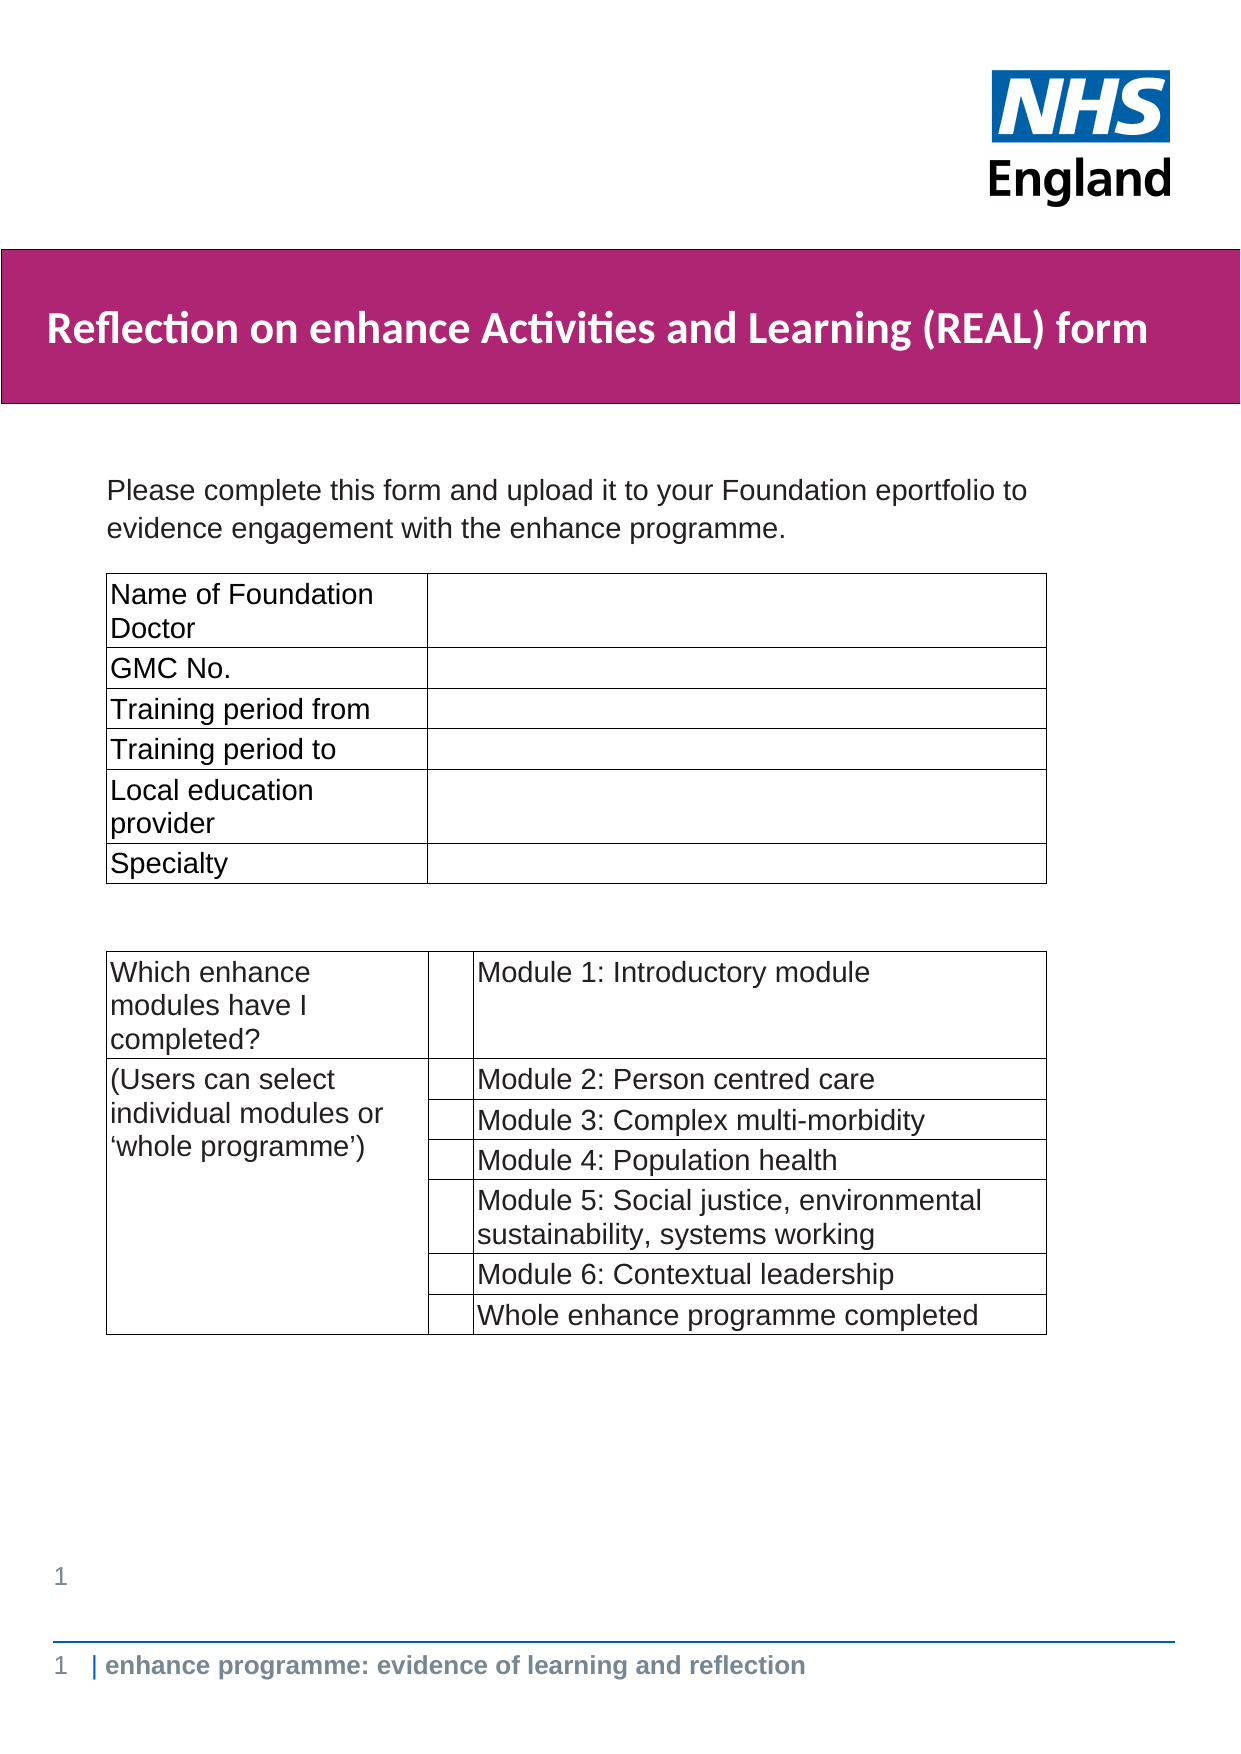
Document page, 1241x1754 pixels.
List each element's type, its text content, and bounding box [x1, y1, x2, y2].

text Please complete this form and upload it to your Foundation eportfolio to evidence engagement with the enhance programme. [106, 469, 1134, 544]
table_cell GMC No. [107, 648, 427, 688]
table_cell Training period from [107, 689, 427, 728]
table_header [428, 574, 1046, 647]
table_cell (Users can select individual modules or ‘whole programme’) [107, 1059, 428, 1334]
table_cell Module 3: Complex multi-morbidity [474, 1100, 1046, 1139]
table_cell [429, 1254, 473, 1294]
table_cell [429, 1140, 473, 1179]
table_cell Training period to [107, 729, 427, 768]
table_cell [429, 1100, 473, 1139]
table_cell Module 4: Population health [474, 1140, 1046, 1179]
table_cell Specialty [107, 844, 427, 883]
table_cell Module 6: Contextual leadership [474, 1254, 1046, 1294]
table_cell [429, 1180, 473, 1253]
table_header Name of Foundation Doctor [107, 574, 427, 647]
table_cell [428, 770, 1046, 842]
picture [989, 70, 1170, 207]
table_cell [428, 689, 1046, 728]
table_cell [429, 1059, 473, 1098]
table_header Module 1: Introductory module [474, 952, 1046, 1058]
table_cell [428, 729, 1046, 768]
table_header [429, 952, 473, 1058]
table_cell Module 5: Social justice, environmental sustainability, systems working [474, 1180, 1046, 1253]
table_header Which enhance modules have I completed? [107, 952, 428, 1058]
table_cell Whole enhance programme completed [474, 1295, 1046, 1334]
table_cell Local education provider [107, 770, 427, 842]
table_cell [428, 648, 1046, 688]
table_cell [429, 1295, 473, 1334]
table_cell Module 2: Person centred care [474, 1059, 1046, 1098]
table_cell [428, 844, 1046, 883]
